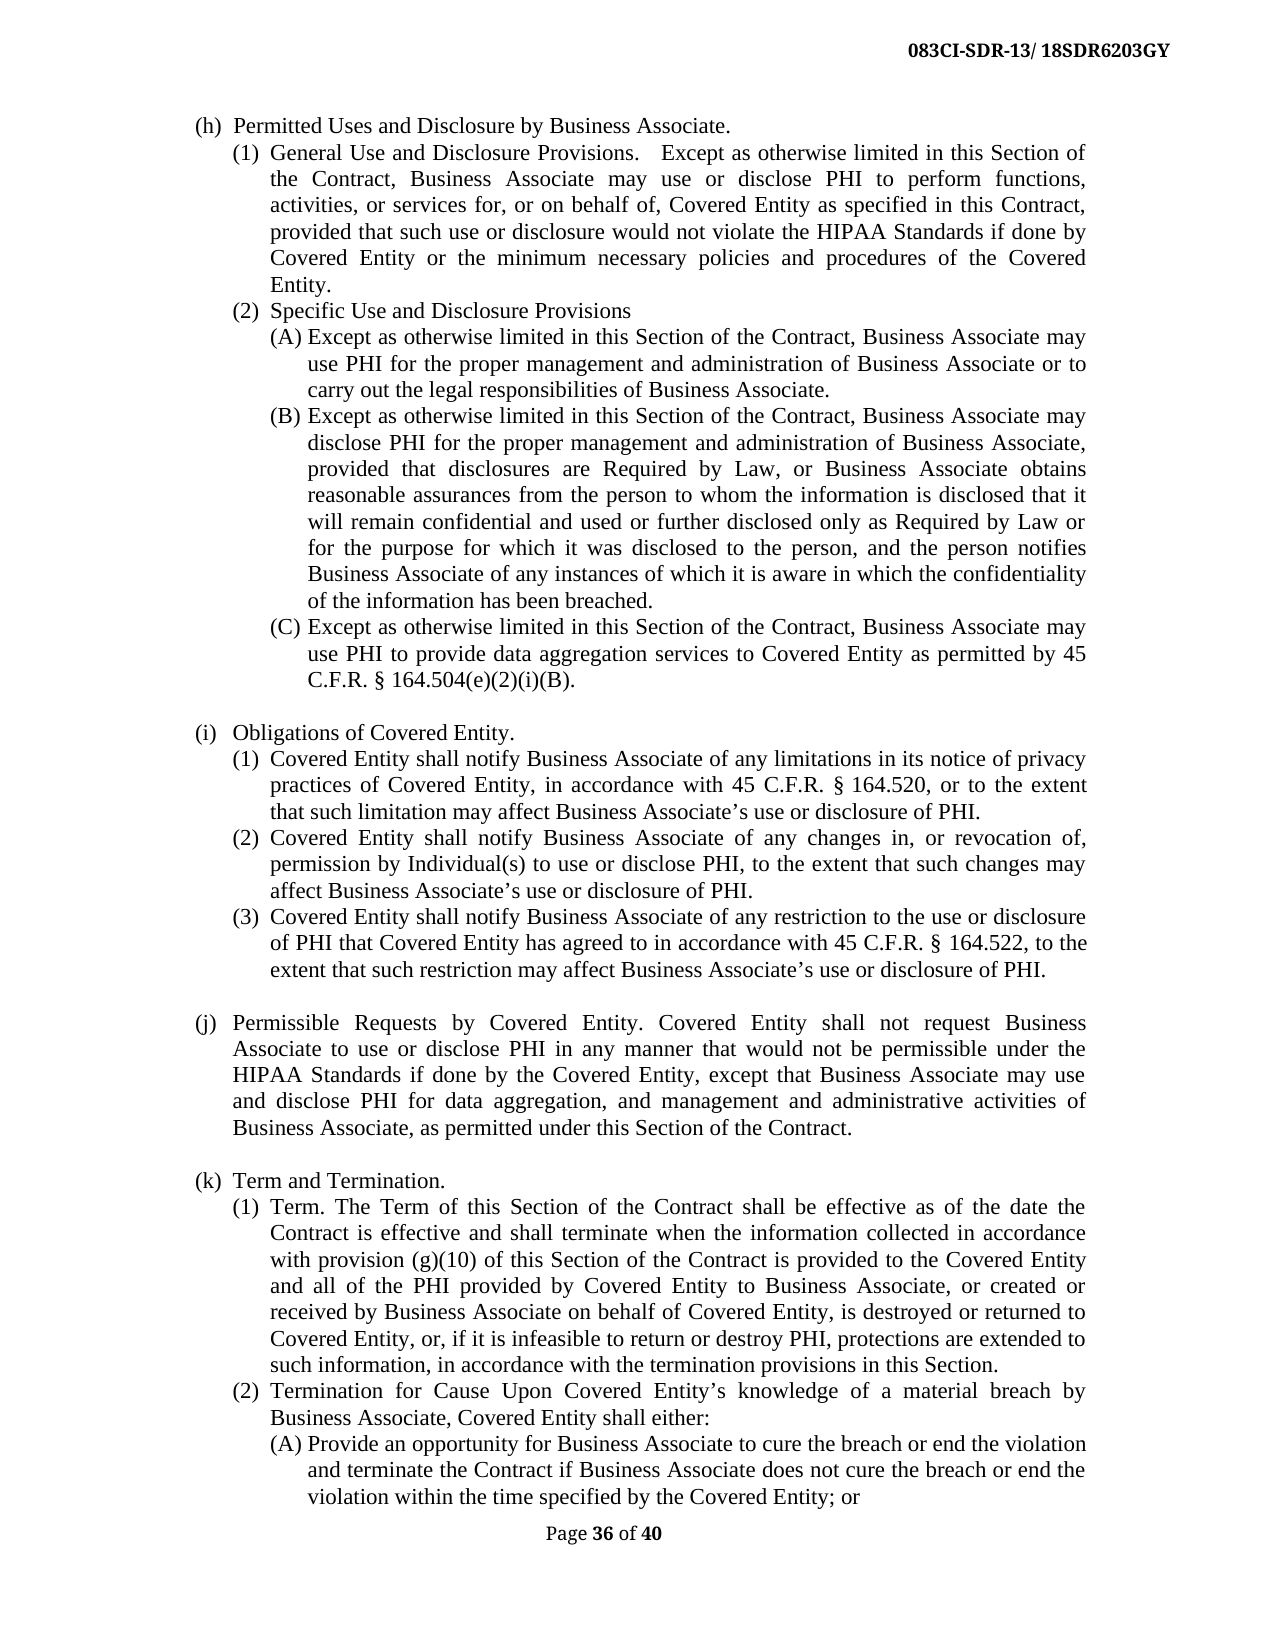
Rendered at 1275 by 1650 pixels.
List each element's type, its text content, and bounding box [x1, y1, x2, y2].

text (2) Termination for Cause Upon Covered Entity’s knowledge of a material breach by Business Associate, Covered Entity shall either: [232, 1377, 1087, 1430]
text (A) Provide an opportunity for Business Associate to cure the breach or end the violation and terminate the Contract if Business Associate does not cure the breach or end the violation within the time specified by the Covered Entity; or [270, 1430, 1087, 1509]
text (k) Term and Termination. [195, 1167, 1087, 1193]
text (j) Permissible Requests by Covered Entity. Covered Entity shall not request Business Associate to use or disclose in any manner that would not be permissible under the HIPAA Standards if done by the Covered Entity, except that Business Associate may use and disclose for data aggregation, and management and administrative activities of Business Associate, as permitted under this Section of the Contract. [195, 1008, 1087, 1140]
text (A) Except as otherwise limited in this Section of the Contract, Business Associate may use for the proper management and administration of Business Associate or to carry out the legal responsibilities of Business Associate. [270, 323, 1087, 402]
text (1) General Use and Disclosure Provisions. Except as otherwise limited in this Section of the Contract, Business Associate may use or disclose to perform functions, activities, or services for, or on behalf of, Covered Entity as specified in this Contract, provided that such use or disclosure would not violate the HIPAA Standards if done by Covered Entity or the minimum necessary policies and procedures of the Covered Entity. [232, 139, 1087, 297]
text (i) Obligations of Covered Entity. [195, 719, 1087, 745]
text (3) Covered Entity shall notify Business Associate of any restriction to the use or disclosure of that Covered Entity has agreed to in accordance with 45 C.F.R. § 164.522, to the extent that such restriction may affect Business Associate’s use or disclosure of . [232, 903, 1087, 982]
text (2) Specific Use and Disclosure Provisions [232, 297, 1087, 323]
text (1) Covered Entity shall notify Business Associate of any limitations in its notice of privacy practices of Covered Entity, in accordance with 45 C.F.R. § 164.520, or to the extent that such limitation may affect Business Associate’s use or disclosure of . [232, 745, 1087, 824]
text (C) Except as otherwise limited in this Section of the Contract, Business Associate may use to provide data aggregation services to Covered Entity as permitted by 45 C.F.R. § 164.504(e)(2)(i)(B). [270, 613, 1087, 692]
text (h) Permitted Uses and Disclosure by Business Associate. [195, 112, 1087, 139]
text (B) Except as otherwise limited in this Section of the Contract, Business Associate may disclose for the proper management and administration of Business Associate, provided that disclosures are Required by Law, or Business Associate obtains reasonable assurances from the person to whom the information is disclosed that it will remain confidential and used or further disclosed only as Required by Law or for the purpose for which it was disclosed to the person, and the person notifies Business Associate of any instances of which it is aware in which the confidentiality of the information has been breached. [270, 402, 1087, 613]
text (1) Term. The Term of this Section of the Contract shall be effective as of the date the Contract is effective and shall terminate when the information collected in accordance with provision (g)(10) of this Section of the Contract is provided to the Covered Entity and all of the provided by Covered Entity to Business Associate, or created or received by Business Associate on behalf of Covered Entity, is destroyed or returned to Covered Entity, or, if it is infeasible to return or destroy , protections are extended to such information, in accordance with the termination provisions in this Section. [232, 1193, 1087, 1377]
text (2) Covered Entity shall notify Business Associate of any changes in, or revocation of, permission by Individual(s) to use or disclose , to the extent that such changes may affect Business Associate’s use or disclosure of . [232, 824, 1087, 903]
